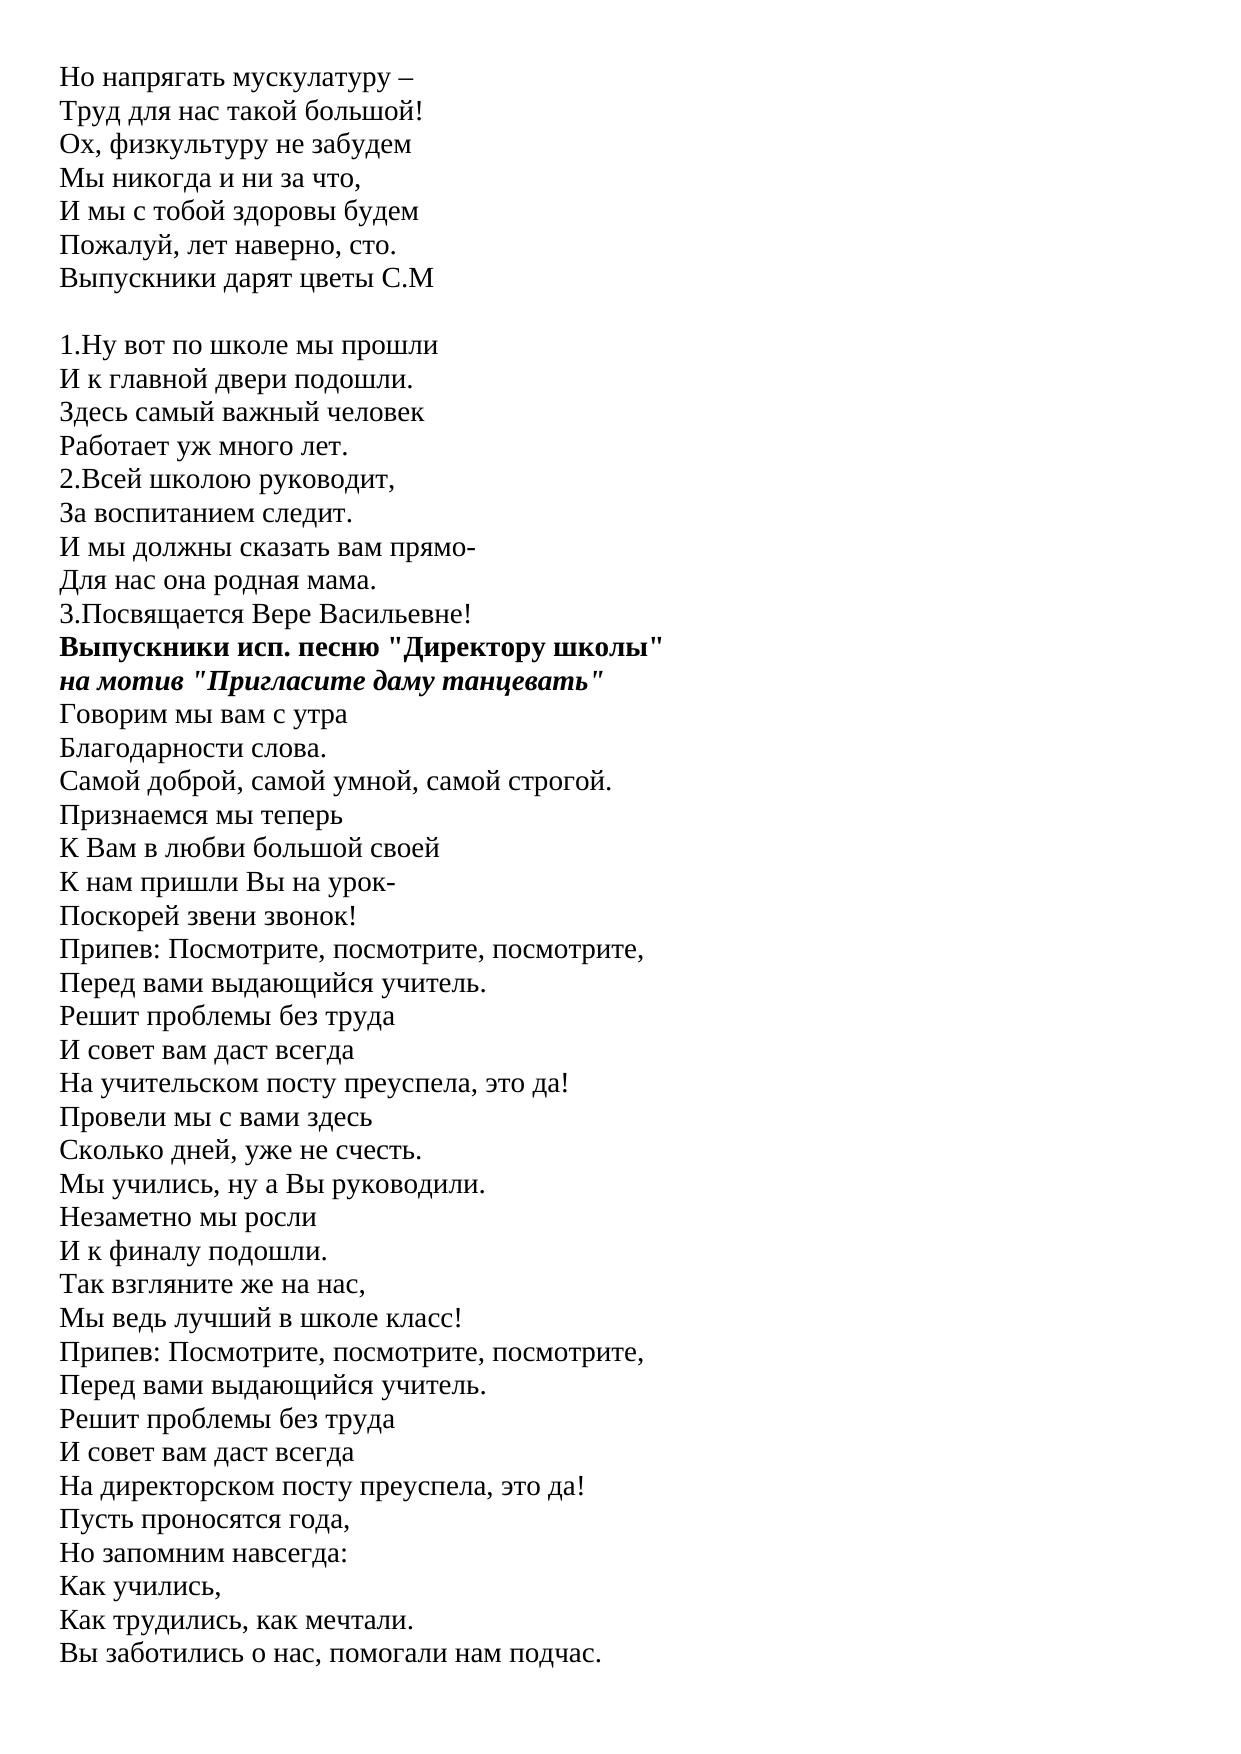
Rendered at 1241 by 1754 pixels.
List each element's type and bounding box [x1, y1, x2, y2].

list [59, 59, 1181, 1669]
